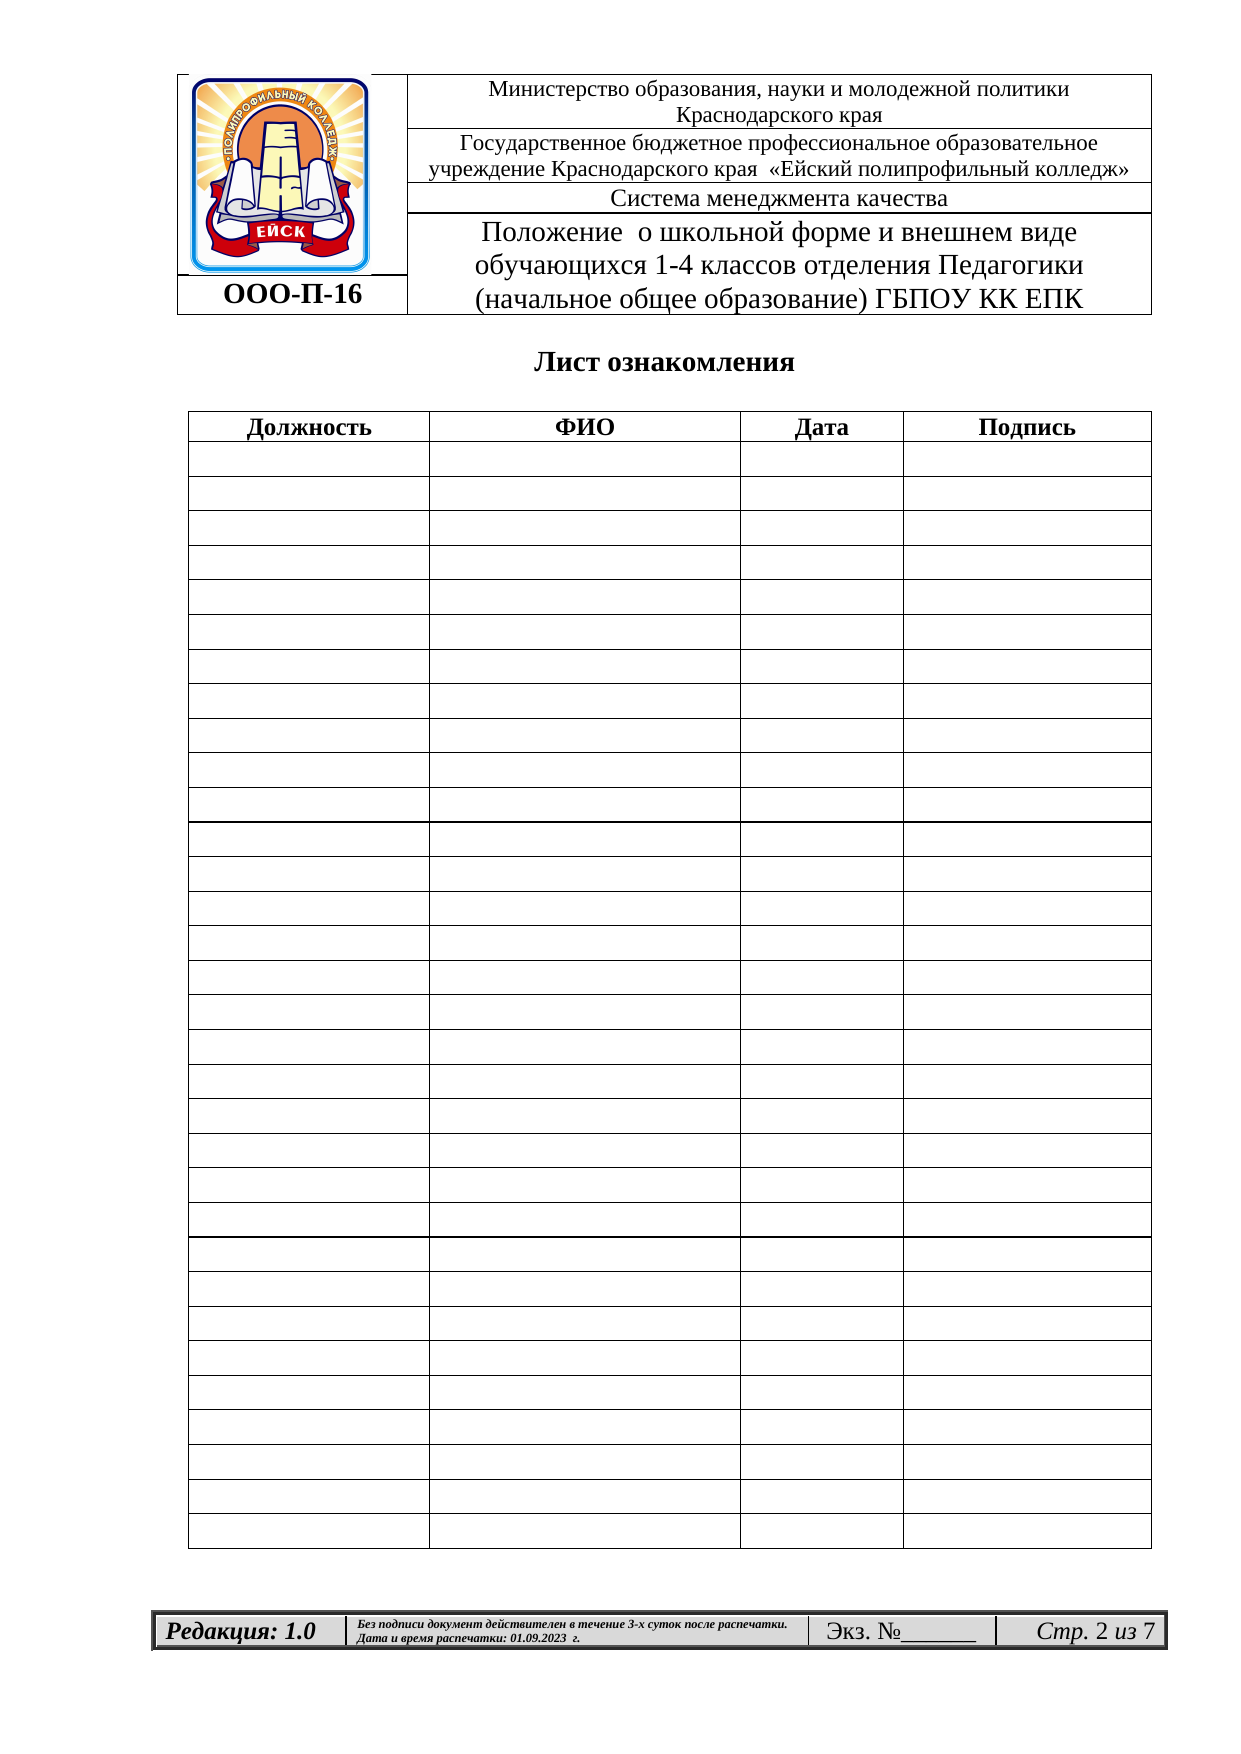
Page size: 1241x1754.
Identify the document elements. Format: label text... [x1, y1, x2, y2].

table_cell [430, 1134, 740, 1167]
table_cell [189, 1445, 429, 1478]
table_cell [741, 1099, 903, 1133]
table_cell [741, 546, 903, 579]
table_cell [430, 546, 740, 579]
table_cell [904, 1307, 1151, 1340]
table_cell [904, 1065, 1151, 1098]
table_cell [904, 1341, 1151, 1375]
table_cell [741, 650, 903, 683]
table_header Дата [741, 412, 903, 441]
table_cell [741, 684, 903, 718]
table_cell [904, 823, 1151, 856]
table_cell [430, 892, 740, 925]
table_cell [430, 580, 740, 614]
table_cell [430, 650, 740, 683]
table_cell [904, 1203, 1151, 1236]
table_cell [904, 719, 1151, 752]
table_cell [741, 1030, 903, 1063]
table_cell [904, 684, 1151, 718]
table_cell [741, 1238, 903, 1271]
table_cell [430, 995, 740, 1029]
table_cell [904, 1410, 1151, 1444]
table_cell [741, 1203, 903, 1236]
table_cell [430, 857, 740, 891]
table_cell [189, 1099, 429, 1133]
table_cell [430, 1168, 740, 1202]
table_cell [904, 1272, 1151, 1306]
table_cell [430, 477, 740, 510]
table_cell [904, 1376, 1151, 1409]
table_cell [189, 1238, 429, 1271]
table_cell [189, 442, 429, 476]
table_cell [904, 615, 1151, 648]
table_cell [189, 892, 429, 925]
table_cell [741, 719, 903, 752]
table_cell [741, 823, 903, 856]
table_cell [189, 1307, 429, 1340]
table_cell [904, 1514, 1151, 1548]
table_cell [904, 995, 1151, 1029]
table_cell [904, 1134, 1151, 1167]
table_cell [189, 1168, 429, 1202]
table_cell [741, 1514, 903, 1548]
table_cell [189, 615, 429, 648]
table_header Должность [189, 412, 429, 441]
table_cell [189, 580, 429, 614]
table_cell [189, 1480, 429, 1513]
table_cell [904, 477, 1151, 510]
table_cell [904, 1168, 1151, 1202]
table_cell [189, 1030, 429, 1063]
table_cell [741, 1307, 903, 1340]
table_cell [189, 1134, 429, 1167]
table_cell [430, 1272, 740, 1306]
table_cell [741, 580, 903, 614]
table_cell [189, 1272, 429, 1306]
table_cell [189, 546, 429, 579]
table_cell [189, 1410, 429, 1444]
table_cell [430, 1410, 740, 1444]
table_cell [430, 1065, 740, 1098]
table_cell [904, 1030, 1151, 1063]
table_cell [904, 580, 1151, 614]
table_cell [430, 511, 740, 545]
table_cell [189, 926, 429, 960]
table_cell [430, 1341, 740, 1375]
table_cell [430, 1445, 740, 1478]
table_cell [904, 442, 1151, 476]
table_cell [189, 1376, 429, 1409]
table_cell [430, 1099, 740, 1133]
table_cell [904, 1099, 1151, 1133]
table_cell [904, 511, 1151, 545]
table_cell [430, 1030, 740, 1063]
table_cell [189, 823, 429, 856]
table_cell [741, 857, 903, 891]
table_cell [430, 719, 740, 752]
table_cell [189, 857, 429, 891]
table_cell [904, 753, 1151, 787]
table_cell [741, 1134, 903, 1167]
table_cell [741, 788, 903, 821]
table_cell [189, 650, 429, 683]
text Лист ознакомления [177, 344, 1152, 378]
table_cell [430, 1307, 740, 1340]
table_cell [904, 788, 1151, 821]
table_cell [904, 650, 1151, 683]
table_cell [741, 892, 903, 925]
table_header Подпись [904, 412, 1151, 441]
table_cell [741, 1341, 903, 1375]
table_cell [741, 961, 903, 994]
table_header ФИО [430, 412, 740, 441]
table_cell [430, 442, 740, 476]
table_cell [430, 1238, 740, 1271]
table_cell [189, 753, 429, 787]
table_cell [904, 1238, 1151, 1271]
table_cell [741, 442, 903, 476]
table_cell [741, 1272, 903, 1306]
table_cell [189, 961, 429, 994]
table_cell [904, 857, 1151, 891]
table_cell [189, 995, 429, 1029]
table_cell [904, 961, 1151, 994]
table_cell [741, 1480, 903, 1513]
table_cell [741, 1410, 903, 1444]
table_cell [904, 1445, 1151, 1478]
table_cell [904, 546, 1151, 579]
table_cell [741, 1445, 903, 1478]
table_cell [189, 477, 429, 510]
table_cell [741, 995, 903, 1029]
table_cell [741, 1376, 903, 1409]
table_cell [904, 1480, 1151, 1513]
table_cell [430, 684, 740, 718]
table_cell [189, 684, 429, 718]
table_cell [430, 753, 740, 787]
table_cell [189, 1514, 429, 1548]
table_cell [741, 1168, 903, 1202]
table_cell [189, 1065, 429, 1098]
table_cell [189, 1341, 429, 1375]
table_cell [189, 511, 429, 545]
table_cell [430, 1514, 740, 1548]
table_cell [904, 926, 1151, 960]
table_cell [430, 961, 740, 994]
table_cell [430, 1480, 740, 1513]
picture [188, 74, 372, 275]
table_cell [741, 477, 903, 510]
table_cell [430, 823, 740, 856]
table_cell [189, 788, 429, 821]
table_cell [741, 1065, 903, 1098]
table_cell [430, 926, 740, 960]
table_cell [741, 753, 903, 787]
table_cell [741, 615, 903, 648]
table_cell [430, 615, 740, 648]
table_cell [430, 788, 740, 821]
table_cell [430, 1376, 740, 1409]
table_cell [741, 511, 903, 545]
table_cell [741, 926, 903, 960]
table_cell [430, 1203, 740, 1236]
table_cell [189, 719, 429, 752]
table_cell [904, 892, 1151, 925]
table_cell [189, 1203, 429, 1236]
